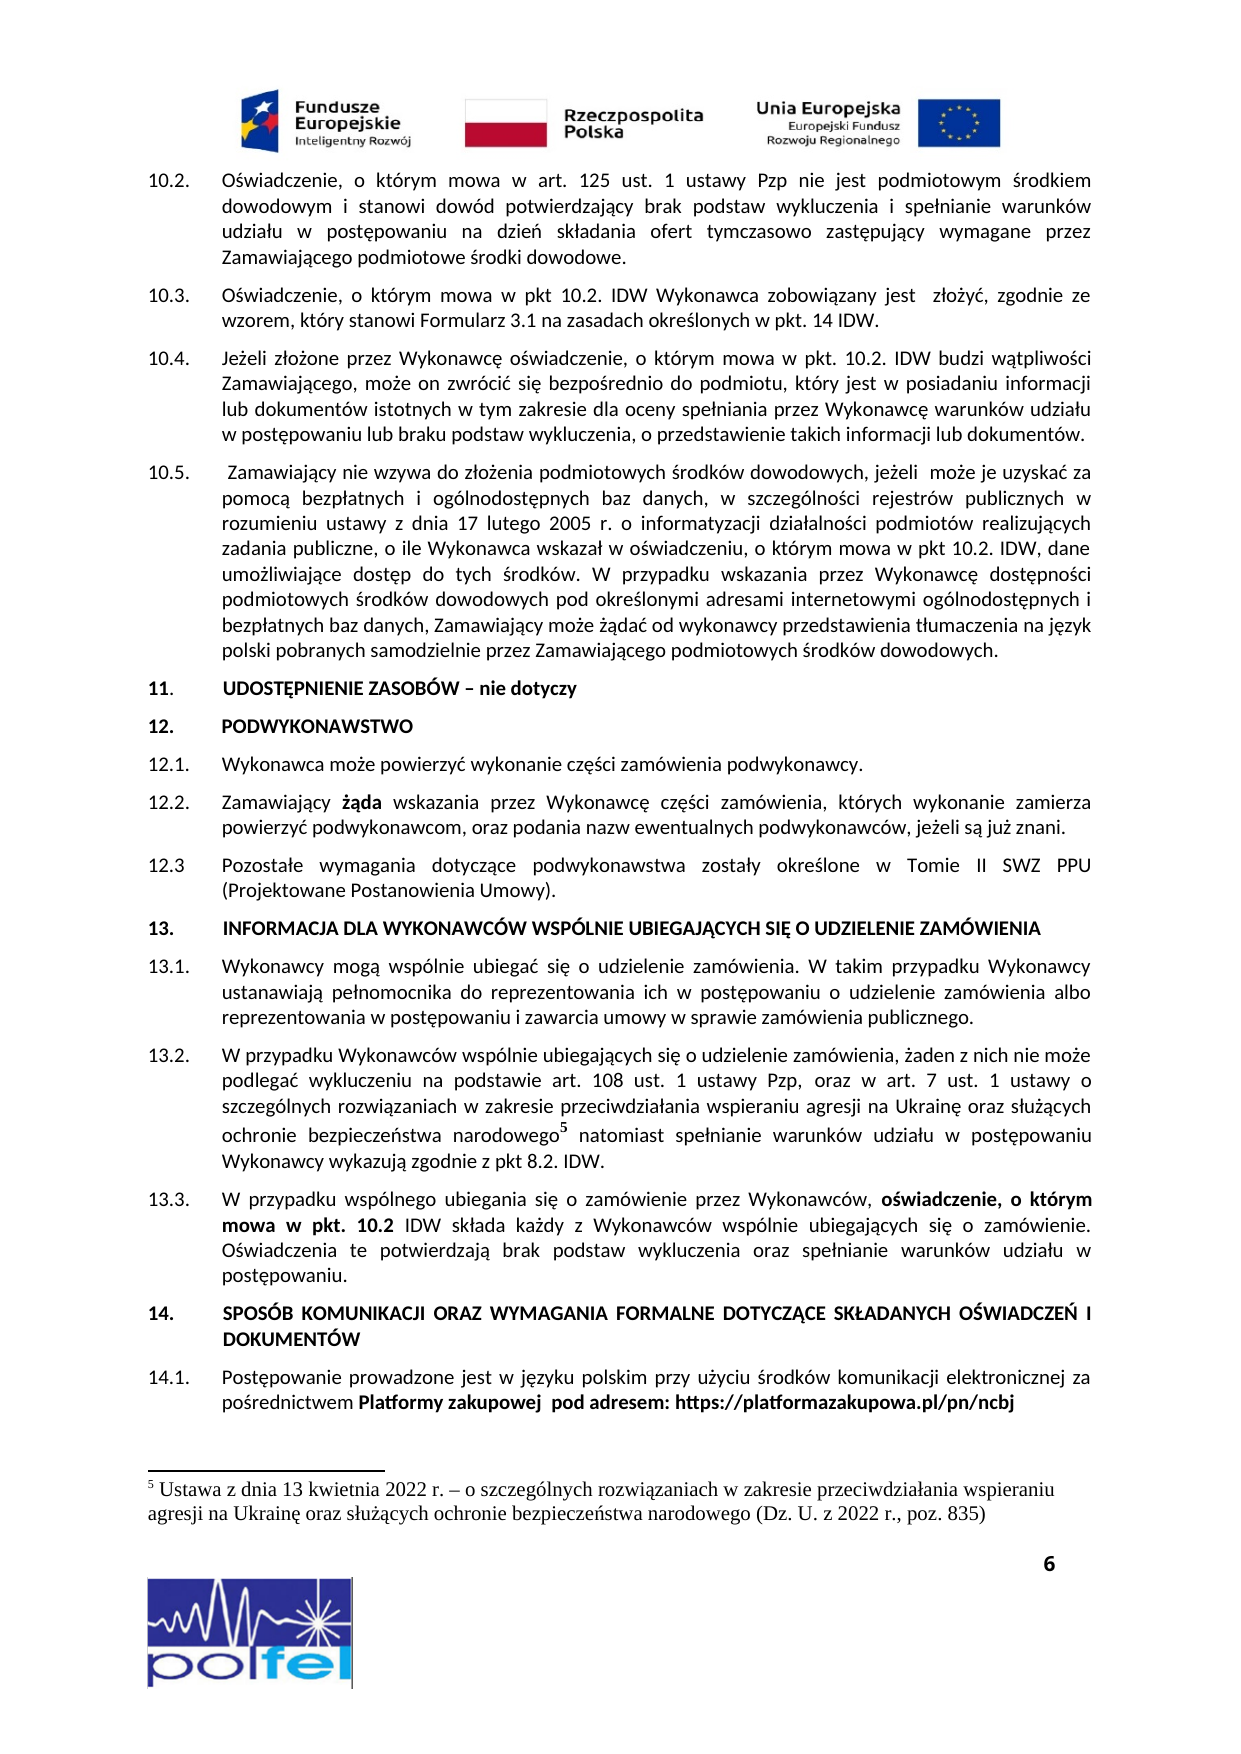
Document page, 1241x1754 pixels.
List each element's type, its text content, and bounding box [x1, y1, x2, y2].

text 14. SPOSÓB KOMUNIKACJI ORAZ WYMAGANIA FORMALNE DOTYCZĄCE SKŁADANYCH OŚWIADCZEŃ I DOKUMENTÓW [148, 1301, 1092, 1351]
text 12.2. Zamawiający żąda wskazania przez Wykonawcę części zamówienia, których wykonanie zamierza powierzyć podwykonawcom, oraz podania nazw ewentualnych podwykonawców, jeżeli są już znani. [148, 789, 1092, 840]
text 13.3. W przypadku wspólnego ubiegania się o zamówienie przez Wykonawców, oświadczenie, o którym mowa w pkt. 10.2 IDW składa każdy z Wykonawców wspólnie ubiegających się o zamówienie. Oświadczenia te potwierdzają brak podstaw wykluczenia oraz spełnianie warunków udziału w postępowaniu. [148, 1186, 1092, 1288]
text 13.1. Wykonawcy mogą wspólnie ubiegać się o udzielenie zamówienia. W takim przypadku Wykonawcy ustanawiają pełnomocnika do reprezentowania ich w postępowaniu o udzielenie zamówienia albo reprezentowania w postępowaniu i zawarcia umowy w sprawie zamówienia publicznego. [148, 953, 1092, 1030]
text 14.1. Postępowanie prowadzone jest w języku polskim przy użyciu środków komunikacji elektronicznej za pośrednictwem Platformy zakupowej pod adresem: https://platformazakupowa.pl/pn/ncbj [148, 1364, 1092, 1415]
text 13. INFORMACJA DLA WYKONAWCÓW WSPÓLNIE UBIEGAJĄCYCH SIĘ O UDZIELENIE ZAMÓWIENIA [148, 916, 1092, 941]
picture [147, 1577, 353, 1689]
text 12.1. Wykonawca może powierzyć wykonanie części zamówienia podwykonawcy. [148, 751, 1092, 776]
text 10.2. Oświadczenie, o którym mowa w art. 125 ust. 1 ustawy Pzp nie jest podmiotowym środkiem dowodowym i stanowi dowód potwierdzający brak podstaw wykluczenia i spełnianie warunków udziału w postępowaniu na dzień składania ofert tymczasowo zastępujący wymagane przez Zamawiającego podmiotowe środki dowodowe. [148, 168, 1092, 269]
text 12.3 Pozostałe wymagania dotyczące podwykonawstwa zostały określone w Tomie II SWZ PPU (Projektowane Postanowienia Umowy). [148, 852, 1092, 903]
text 11. UDOSTĘPNIENIE ZASOBÓW – nie dotyczy [148, 675, 1092, 701]
text 10.4. Jeżeli złożone przez Wykonawcę oświadczenie, o którym mowa w pkt. 10.2. IDW budzi wątpliwości Zamawiającego, może on zwrócić się bezpośrednio do podmiotu, który jest w posiadaniu informacji lub dokumentów istotnych w tym zakresie dla oceny spełniania przez Wykonawcę warunków udziału w postępowaniu lub braku podstaw wykluczenia, o przedstawienie takich informacji lub dokumentów. [148, 345, 1092, 447]
text 13.2. W przypadku Wykonawców wspólnie ubiegających się o udzielenie zamówienia, żaden z nich nie może podlegać wykluczeniu na podstawie art. 108 ust. 1 ustawy Pzp, oraz w art. 7 ust. 1 ustawy o szczególnych rozwiązaniach w zakresie przeciwdziałania wspieraniu agresji na Ukrainę oraz służących ochronie bezpieczeństwa narodowego natomiast spełnianie warunków udziału w postępowaniu Wykonawcy wykazują zgodnie z pkt 8.2. IDW. [148, 1042, 1092, 1174]
picture [223, 73, 1018, 168]
text 10.5. Zamawiający nie wzywa do złożenia podmiotowych środków dowodowych, jeżeli może je uzyskać za pomocą bezpłatnych i ogólnodostępnych baz danych, w szczególności rejestrów publicznych w rozumieniu ustawy z dnia 17 lutego 2005 r. o informatyzacji działalności podmiotów realizujących zadania publiczne, o ile Wykonawca wskazał w oświadczeniu, o którym mowa w pkt 10.2. IDW, dane umożliwiające dostęp do tych środków. W przypadku wskazania przez Wykonawcę dostępności podmiotowych środków dowodowych pod określonymi adresami internetowymi ogólnodostępnych i bezpłatnych baz danych, Zamawiający może żądać od wykonawcy przedstawienia tłumaczenia na język polski pobranych samodzielnie przez Zamawiającego podmiotowych środków dowodowych. [148, 459, 1092, 663]
text 12. PODWYKONAWSTWO [148, 713, 1092, 738]
text 10.3. Oświadczenie, o którym mowa w pkt 10.2. IDW Wykonawca zobowiązany jest złożyć, zgodnie ze wzorem, który stanowi Formularz 3.1 na zasadach określonych w pkt. 14 IDW. [148, 282, 1092, 333]
